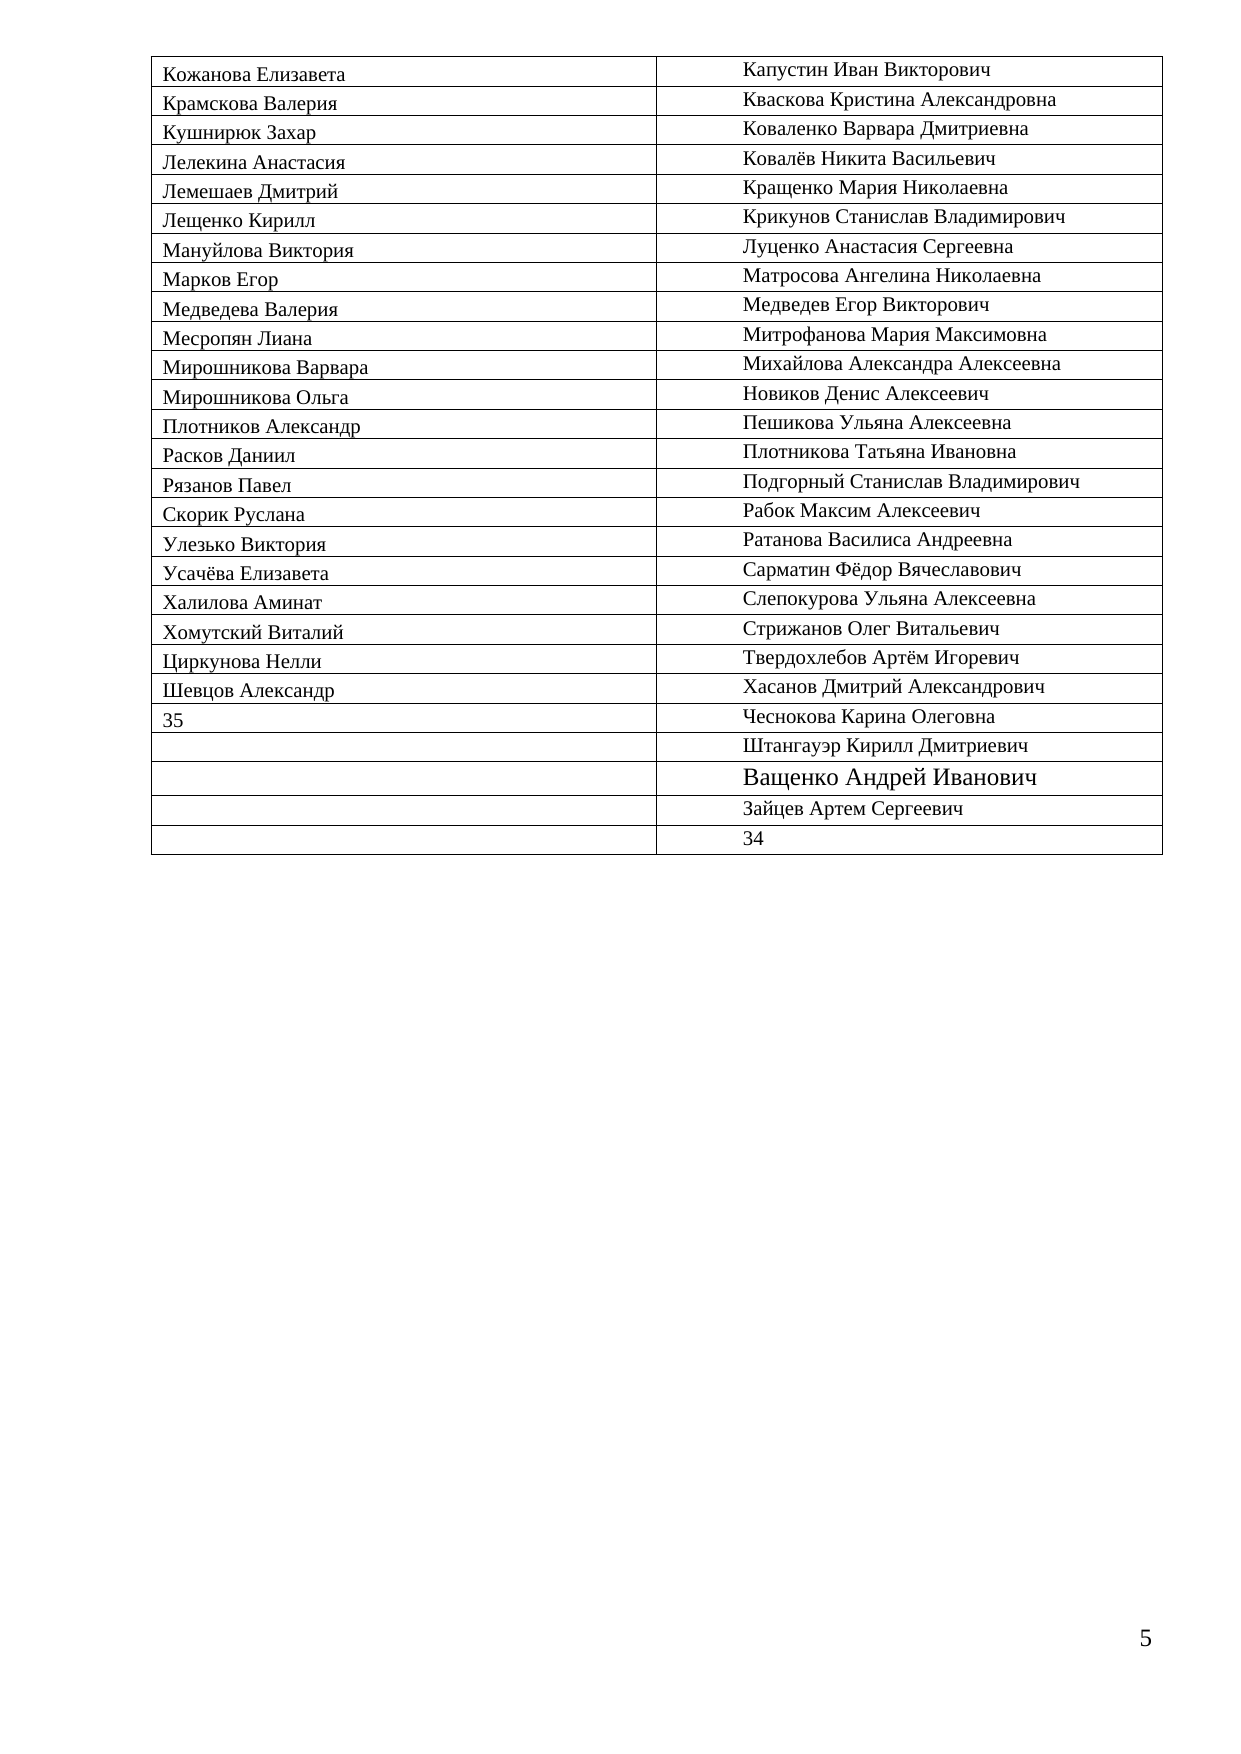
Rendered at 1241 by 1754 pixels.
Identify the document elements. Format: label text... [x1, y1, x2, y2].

table_cell Лемешаев Дмитрий [152, 175, 656, 203]
table_cell Плотников Александр [152, 410, 656, 438]
table_cell Медведева Валерия [152, 292, 656, 321]
table_cell Кращенко Мария Николаевна [657, 175, 1162, 203]
table_cell Месропян Лиана [152, 322, 656, 350]
table_cell [152, 762, 656, 795]
table_cell Расков Даниил [152, 439, 656, 467]
table_cell Крамскова Валерия [152, 87, 656, 115]
table_cell Кваскова Кристина Александровна [657, 87, 1162, 115]
table_cell Митрофанова Мария Максимовна [657, 322, 1162, 350]
table_cell Ковалёв Никита Васильевич [657, 145, 1162, 174]
table_cell Ващенко Андрей Иванович [657, 762, 1162, 795]
table_cell Новиков Денис Алексеевич [657, 380, 1162, 409]
table_cell Слепокурова Ульяна Алексеевна [657, 586, 1162, 614]
table_cell Чеснокова Карина Олеговна [657, 704, 1162, 732]
table_cell [152, 796, 656, 825]
table_cell Циркунова Нелли [152, 645, 656, 673]
table_cell Лелекина Анастасия [152, 145, 656, 174]
table_cell Хомутский Виталий [152, 615, 656, 644]
table_cell Мирошникова Ольга [152, 380, 656, 409]
table_cell Мирошникова Варвара [152, 351, 656, 379]
table_cell Пешикова Ульяна Алексеевна [657, 410, 1162, 438]
table_cell Ратанова Василиса Андреевна [657, 527, 1162, 556]
table_cell Мануйлова Виктория [152, 234, 656, 262]
table_cell Плотникова Татьяна Ивановна [657, 439, 1162, 467]
table_cell Подгорный Станислав Владимирович [657, 469, 1162, 497]
table_cell Лещенко Кирилл [152, 204, 656, 232]
table_cell Крикунов Станислав Владимирович [657, 204, 1162, 232]
table_cell Луценко Анастасия Сергеевна [657, 234, 1162, 262]
table_cell Капустин Иван Викторович [657, 57, 1162, 86]
table_cell [152, 826, 656, 854]
table_cell [152, 733, 656, 761]
table_cell Хасанов Дмитрий Александрович [657, 674, 1162, 702]
table_cell 34 [657, 826, 1162, 854]
table_cell Сарматин Фёдор Вячеславович [657, 557, 1162, 585]
table_cell Усачёва Елизавета [152, 557, 656, 585]
table_cell Улезько Виктория [152, 527, 656, 556]
table_cell Халилова Аминат [152, 586, 656, 614]
table_cell Стрижанов Олег Витальевич [657, 615, 1162, 644]
table_cell Коваленко Варвара Дмитриевна [657, 116, 1162, 144]
table_cell Твердохлебов Артём Игоревич [657, 645, 1162, 673]
table_cell Кушнирюк Захар [152, 116, 656, 144]
table_cell Зайцев Артем Сергеевич [657, 796, 1162, 825]
table_cell Скорик Руслана [152, 498, 656, 526]
table_cell 35 [152, 704, 656, 732]
table_cell Рязанов Павел [152, 469, 656, 497]
table_cell Михайлова Александра Алексеевна [657, 351, 1162, 379]
table_cell Матросова Ангелина Николаевна [657, 263, 1162, 291]
table_cell Штангауэр Кирилл Дмитриевич [657, 733, 1162, 761]
table_cell Медведев Егор Викторович [657, 292, 1162, 321]
table_cell Рабок Максим Алексеевич [657, 498, 1162, 526]
table_cell Марков Егор [152, 263, 656, 291]
table_cell Шевцов Александр [152, 674, 656, 702]
table_cell Кожанова Елизавета [152, 57, 656, 86]
